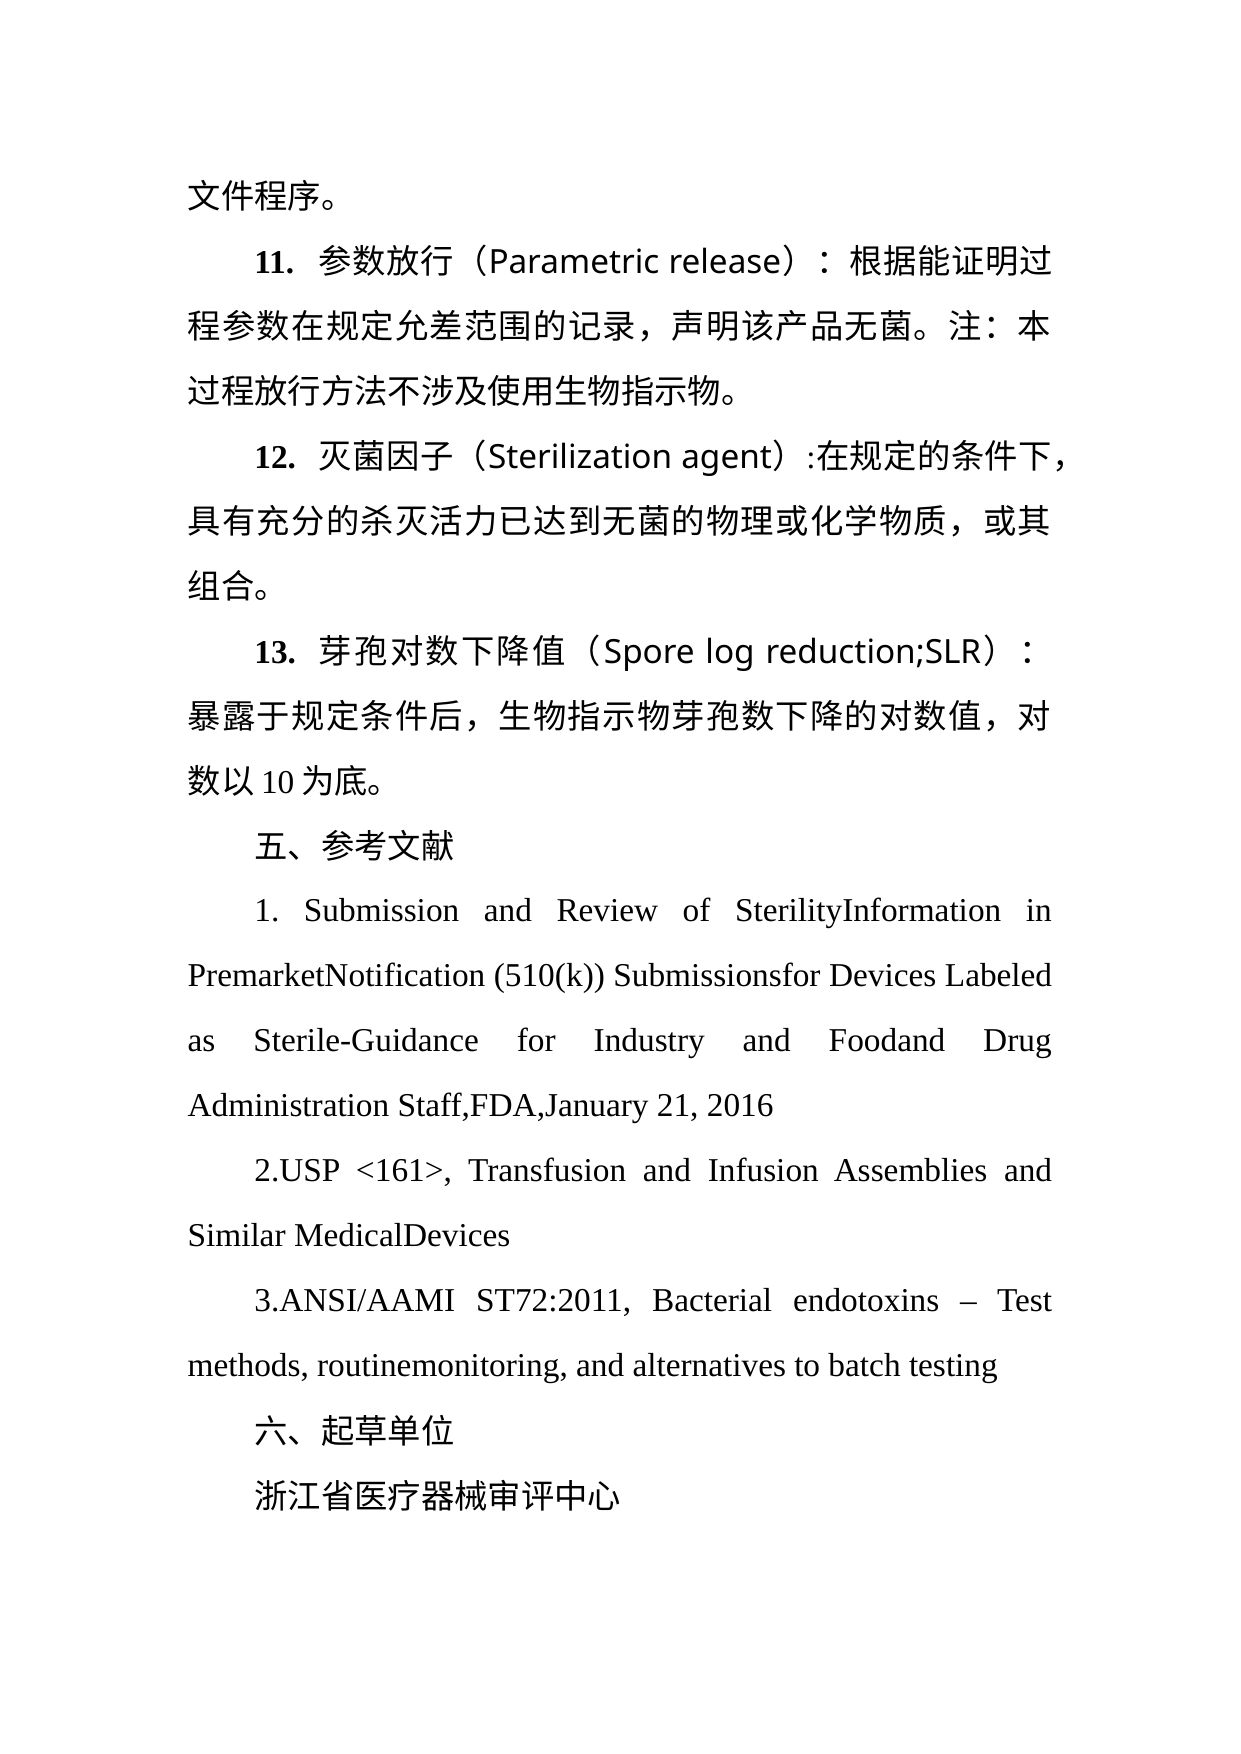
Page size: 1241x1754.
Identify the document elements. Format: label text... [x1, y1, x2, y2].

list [187, 162, 1053, 227]
text 浙江省医疗器械审评中心 [187, 1462, 1053, 1527]
text 2.USP <161>, Transfusion and Infusion Assemblies and Similar MedicalDevices [187, 1137, 1053, 1267]
text 六、起草单位 [187, 1397, 1053, 1462]
list 灭菌因子（Sterilization agent）:在规定的条件下，具有充分的杀灭活力已达到无菌的物理或化学物质，或其组合。 [187, 422, 1053, 617]
text 五、参考文献 [187, 812, 1053, 877]
list 参数放行（Parametric release）：根据能证明过程参数在规定允差范围的记录，声明该产品无菌。注：本过程放行方法不涉及使用生物指示物。 [187, 227, 1053, 422]
list 芽孢对数下降值（Spore log reduction;SLR）：暴露于规定条件后，生物指示物芽孢数下降的对数值，对数以10为底。 [187, 617, 1053, 812]
text 3.ANSI/AAMI ST72:2011, Bacterial endotoxins – Test methods, routinemonitoring, and alternatives to batch testing [187, 1267, 1053, 1397]
text 1. Submission and Review of SterilityInformation in PremarketNotification (510(k)) Submissionsfor Devices Labeled as Sterile-Guidance for Industry and Foodand Drug Administration Staff,FDA,January 21, 2016 [187, 877, 1053, 1137]
